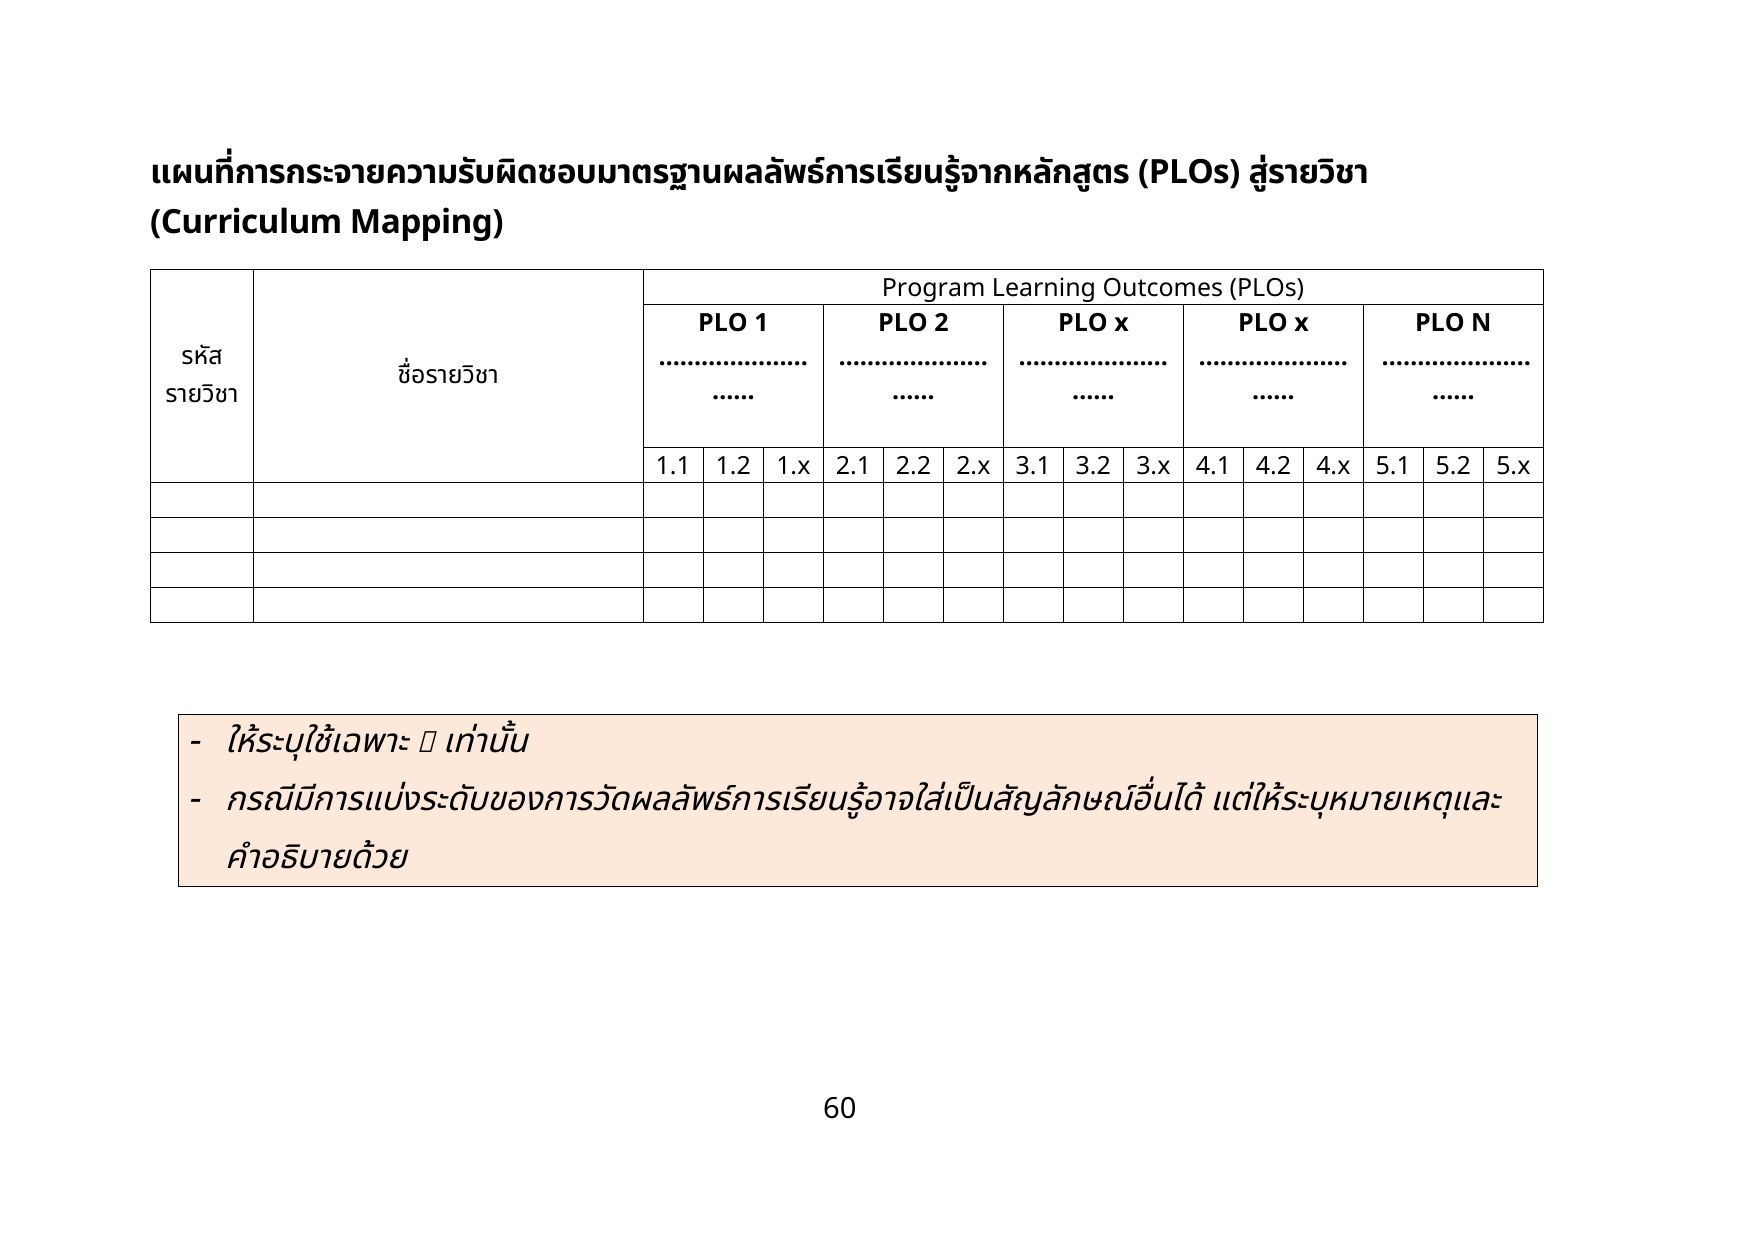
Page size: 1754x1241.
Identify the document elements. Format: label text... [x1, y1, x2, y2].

table_header Program Learning Outcomes (PLOs) [644, 270, 1543, 304]
table_cell 5.2 [1424, 448, 1483, 482]
table_cell [1184, 483, 1243, 517]
table_cell [1244, 588, 1303, 622]
table_cell [1064, 518, 1123, 552]
table_cell [1304, 588, 1363, 622]
table_cell [1424, 553, 1483, 587]
table_cell [1004, 588, 1063, 622]
table_cell 3.2 [1064, 448, 1123, 482]
table_cell 4.x [1304, 448, 1363, 482]
table_cell [151, 553, 253, 587]
table_cell 2.x [944, 448, 1003, 482]
table_cell 4.2 [1244, 448, 1303, 482]
table_cell [764, 553, 823, 587]
table_cell [644, 553, 703, 587]
table_cell [1244, 483, 1303, 517]
table_cell [704, 588, 763, 622]
table_cell [704, 518, 763, 552]
table_cell 2.1 [824, 448, 883, 482]
table_cell [1364, 553, 1423, 587]
table_cell [824, 483, 883, 517]
table_cell 4.1 [1184, 448, 1243, 482]
table_cell [884, 553, 943, 587]
table_cell [1184, 518, 1243, 552]
table_cell [1064, 483, 1123, 517]
table_cell [644, 588, 703, 622]
table_cell 1.2 [704, 448, 763, 482]
table_cell [1304, 483, 1363, 517]
table_cell [1304, 518, 1363, 552]
table_cell [884, 588, 943, 622]
table_cell [944, 553, 1003, 587]
table_cell [1304, 553, 1363, 587]
table_cell 3.x [1124, 448, 1183, 482]
table_cell PLO x ……………………… [1004, 305, 1183, 447]
table_cell [1124, 553, 1183, 587]
text แผนที่การกระจายความรับผิดชอบมาตรฐานผลลัพธ์การเรียนรู้จากหลักสูตร (PLOs) สู่รายวิชา (Curriculum Mapping) [150, 148, 1529, 244]
table_cell [1424, 483, 1483, 517]
table_cell [1484, 518, 1543, 552]
table_cell [1004, 483, 1063, 517]
table_cell [1064, 553, 1123, 587]
table_cell [1004, 553, 1063, 587]
table_cell PLO x ……………………… [1184, 305, 1363, 447]
table_cell 5.x [1484, 448, 1543, 482]
table_cell [1184, 553, 1243, 587]
table_cell [1364, 483, 1423, 517]
table_cell [644, 518, 703, 552]
table_cell [1364, 518, 1423, 552]
table_cell [644, 483, 703, 517]
table_cell [944, 518, 1003, 552]
table_cell PLO N ……………………… [1364, 305, 1543, 447]
table_cell [1424, 588, 1483, 622]
table_cell [151, 483, 253, 517]
table_cell [704, 483, 763, 517]
table_cell [704, 553, 763, 587]
table_cell PLO 1 ……………………… [644, 305, 823, 447]
list ให้ระบุใช้เฉพาะ เท่านั้น [179, 715, 1537, 768]
table_cell [254, 588, 643, 622]
table_cell [824, 588, 883, 622]
table_cell [151, 588, 253, 622]
table_cell [764, 588, 823, 622]
table_cell 1.x [764, 448, 823, 482]
table_cell [764, 518, 823, 552]
table_cell [1124, 518, 1183, 552]
table_cell PLO 2 ……………………… [824, 305, 1003, 447]
table_cell [884, 518, 943, 552]
table_cell [1484, 588, 1543, 622]
table_cell [254, 483, 643, 517]
table_cell [884, 483, 943, 517]
table_cell [1244, 553, 1303, 587]
table_cell 1.1 [644, 448, 703, 482]
table_cell [1124, 483, 1183, 517]
table_cell [1004, 518, 1063, 552]
table_cell [1184, 588, 1243, 622]
table_cell [1484, 553, 1543, 587]
table_cell [1064, 588, 1123, 622]
table_cell 5.1 [1364, 448, 1423, 482]
table_cell 3.1 [1004, 448, 1063, 482]
table_cell 2.2 [884, 448, 943, 482]
table_cell [764, 483, 823, 517]
table_cell [944, 483, 1003, 517]
table_cell [151, 518, 253, 552]
table_header รหัสรายวิชา [151, 270, 253, 482]
table_cell [1244, 518, 1303, 552]
table_cell [1124, 588, 1183, 622]
table_header ชื่อรายวิชา [254, 270, 643, 482]
table_cell [254, 518, 643, 552]
table_cell [1484, 483, 1543, 517]
table_cell [824, 553, 883, 587]
table_cell [824, 518, 883, 552]
table_cell [944, 588, 1003, 622]
table_cell [254, 553, 643, 587]
table_cell [1424, 518, 1483, 552]
table_cell [1364, 588, 1423, 622]
list กรณีมีการแบ่งระดับของการวัดผลลัพธ์การเรียนรู้อาจใส่เป็นสัญลักษณ์อื่นได้ แต่ให้ระบุหมายเหตุและคำอธิบายด้วย [179, 772, 1537, 886]
